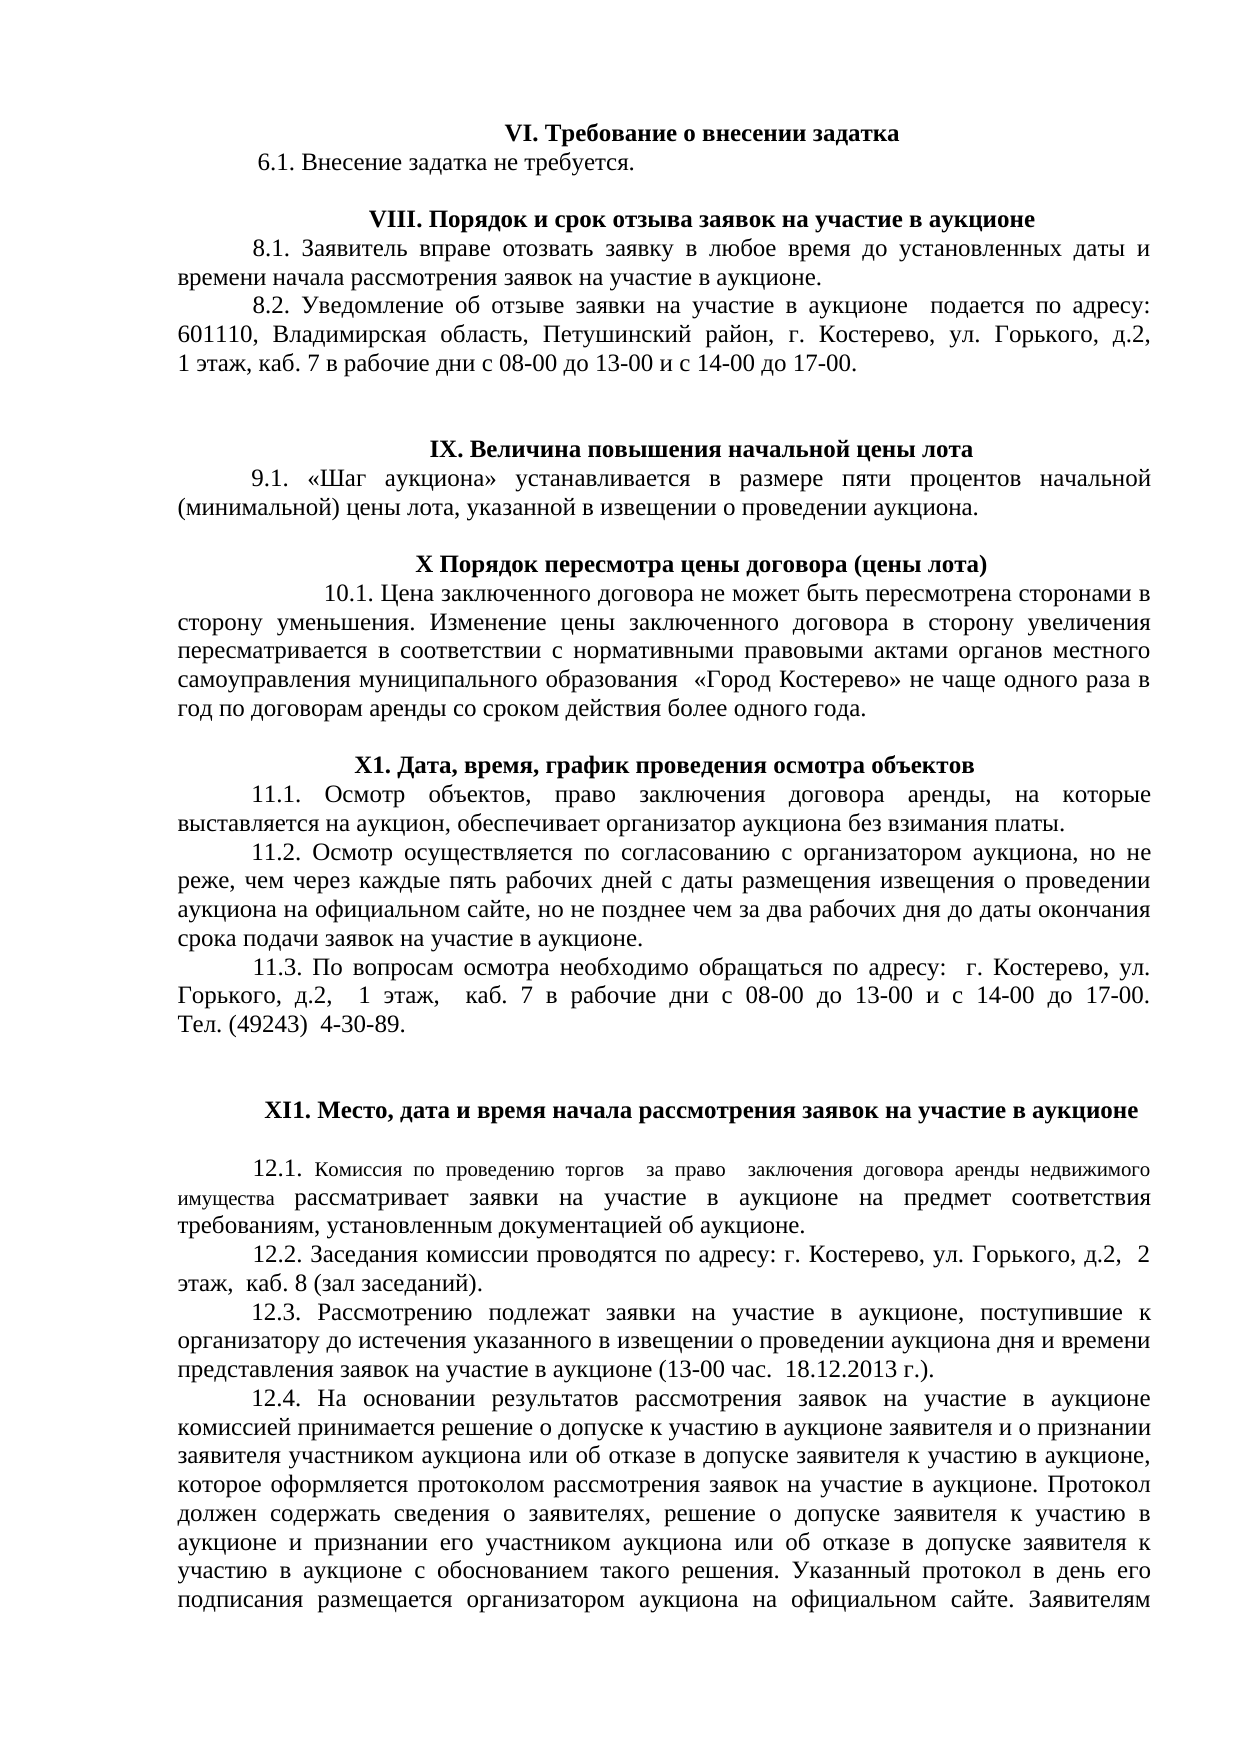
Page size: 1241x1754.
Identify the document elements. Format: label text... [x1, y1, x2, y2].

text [177, 1383, 1152, 1613]
text 12.3. Рассмотрению подлежат заявки на участие в аукционе, поступившие к организатору до истечения указанного в извещении о проведении аукциона дня и времени представления заявок на участие в аукционе (13-00 час. 18.12.2013 г.). [177, 1297, 1152, 1383]
text IX. Величина повышения начальной цены лота [177, 434, 1152, 463]
text VIII. Порядок и срок отзыва заявок на участие в аукционе [177, 204, 1152, 233]
text 11.1. Осмотр объектов, право заключения договора аренды, на которые выставляется на аукцион, обеспечивает организатор аукциона без взимания платы. [177, 779, 1152, 837]
text VI. Требование о внесении задатка [177, 118, 1152, 147]
text 8.2. Уведомление об отзыве заявки на участие в аукционе подается по адресу: 601110, Владимирская область, Петушинский район, г. Костерево, ул. Горького, д.2, 1 этаж, каб. 7 в рабочие дни с 08-00 до 13-00 и с 14-00 до 17-00. [177, 291, 1152, 377]
text 12.2. Заседания комиссии проводятся по адресу: г. Костерево, ул. Горького, д.2, 2 этаж, каб. 8 (зал заседаний). [177, 1239, 1152, 1297]
text 12.1. Комиссия по проведению торгов за право заключения договора аренды недвижимого имущества рассматривает заявки на участие в аукционе на предмет соответствия требованиям, установленным документацией об аукционе. [177, 1153, 1152, 1239]
text 10.1. Цена заключенного договора не может быть пересмотрена сторонами в сторону уменьшения. Изменение цены заключенного договора в сторону увеличения пересматривается в соответствии с нормативными правовыми актами органов местного самоуправления муниципального образования «Город Костерево» не чаще одного раза в год по договорам аренды со сроком действия более одного года. [177, 578, 1152, 722]
text 9.1. «Шаг аукциона» устанавливается в размере пяти процентов начальной (минимальной) цены лота, указанной в извещении о проведении аукциона. [177, 463, 1152, 521]
text 6.1. Внесение задатка не требуется. [177, 147, 1152, 176]
text X Порядок пересмотра цены договора (цены лота) [177, 549, 1152, 578]
text X1. Дата, время, график проведения осмотра объектов [177, 751, 1152, 779]
text 11.3. По вопросам осмотра необходимо обращаться по адресу: г. Костерево, ул. Горького, д.2, 1 этаж, каб. 7 в рабочие дни с 08-00 до 13-00 и с 14-00 до 17-00. Тел. (49243) 4-30-89. [177, 952, 1152, 1038]
text XI1. Место, дата и время начала рассмотрения заявок на участие в аукционе [177, 1096, 1152, 1124]
text 11.2. Осмотр осуществляется по согласованию с организатором аукциона, но не реже, чем через каждые пять рабочих дней с даты размещения извещения о проведении аукциона на официальном сайте, но не позднее чем за два рабочих дня до даты окончания срока подачи заявок на участие в аукционе. [177, 837, 1152, 952]
text 8.1. Заявитель вправе отозвать заявку в любое время до установленных даты и времени начала рассмотрения заявок на участие в аукционе. [177, 233, 1152, 291]
